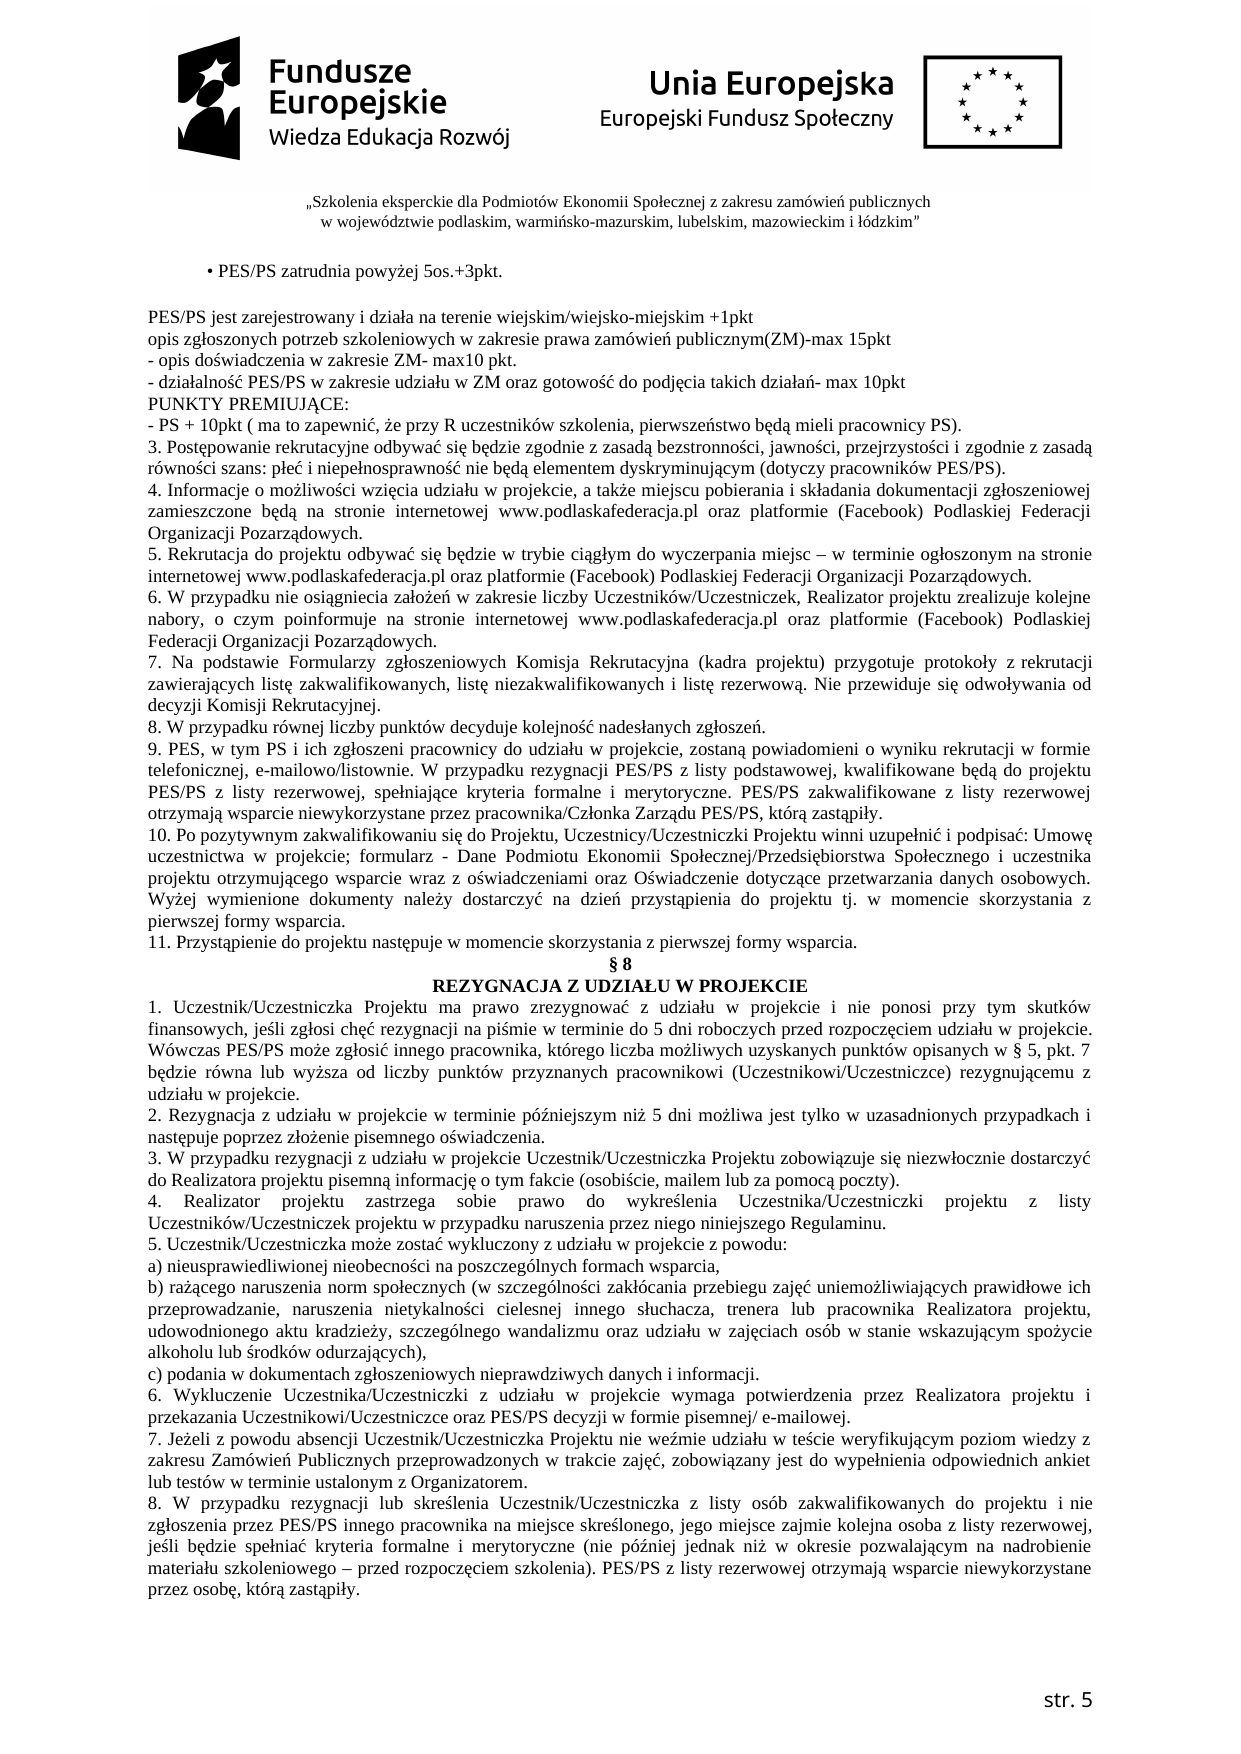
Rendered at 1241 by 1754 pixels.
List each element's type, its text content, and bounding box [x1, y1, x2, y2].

text § 8 [148, 953, 1093, 974]
text 10. Po pozytywnym zakwalifikowaniu się do Projektu, Uczestnicy/Uczestniczki Projektu winni uzupełnić i podpisać: Umowę uczestnictwa w projekcie; formularz - Dane Podmiotu Ekonomii Społecznej/Przedsiębiorstwa Społecznego i uczestnika projektu otrzymującego wsparcie wraz z oświadczeniami oraz Oświadczenie dotyczące przetwarzania danych osobowych. Wyżej wymienione dokumenty należy dostarczyć na dzień przystąpienia do projektu tj. w momencie skorzystania z pierwszej formy wsparcia. [148, 824, 1093, 931]
text 3. W przypadku rezygnacji z udziału w projekcie Uczestnik/Uczestniczka Projektu zobowiązuje się niezwłocznie dostarczyć do Realizatora projektu pisemną informację o tym fakcie (osobiście, mailem lub za pomocą poczty). [148, 1147, 1093, 1190]
text 4. Informacje o możliwości wzięcia udziału w projekcie, a także miejscu pobierania i składania dokumentacji zgłoszeniowej zamieszczone będą na stronie internetowej www.podlaskafederacja.pl oraz platformie (Facebook) Podlaskiej Federacji Organizacji Pozarządowych. [148, 479, 1093, 543]
text - działalność PES/PS w zakresie udziału w ZM oraz gotowość do podjęcia takich działań- max 10pkt [148, 371, 1093, 392]
text 4. Realizator projektu zastrzega sobie prawo do wykreślenia Uczestnika/Uczestniczki projektu z listy Uczestników/Uczestniczek projektu w przypadku naruszenia przez niego niniejszego Regulaminu. [148, 1190, 1093, 1233]
text 9. PES, w tym PS i ich zgłoszeni pracownicy do udziału w projekcie, zostaną powiadomieni o wyniku rekrutacji w formie telefonicznej, e-mailowo/listownie. W przypadku rezygnacji PES/PS z listy podstawowej, kwalifikowane będą do projektu PES/PS z listy rezerwowej, spełniające kryteria formalne i merytoryczne. PES/PS zakwalifikowane z listy rezerwowej otrzymają wsparcie niewykorzystane przez pracownika/Członka Zarządu PES/PS, którą zastąpiły. [148, 737, 1093, 824]
text 7. Na podstawie Formularzy zgłoszeniowych Komisja Rekrutacyjna (kadra projektu) przygotuje protokoły z rekrutacji zawierających listę zakwalifikowanych, listę niezakwalifikowanych i listę rezerwową. Nie przewiduje się odwoływania od decyzji Komisji Rekrutacyjnej. [148, 651, 1093, 716]
text 5. Uczestnik/Uczestniczka może zostać wykluczony z udziału w projekcie z powodu: [148, 1233, 1093, 1255]
text 8. W przypadku równej liczby punktów decyduje kolejność nadesłanych zgłoszeń. [148, 716, 1093, 737]
text REZYGNACJA Z UDZIAŁU W PROJEKCIE [148, 974, 1093, 996]
text 1. Uczestnik/Uczestniczka Projektu ma prawo zrezygnować z udziału w projekcie i nie ponosi przy tym skutków finansowych, jeśli zgłosi chęć rezygnacji na piśmie w terminie do 5 dni roboczych przed rozpoczęciem udziału w projekcie. Wówczas PES/PS może zgłosić innego pracownika, którego liczba możliwych uzyskanych punktów opisanych w § 5, pkt. 7 będzie równa lub wyższa od liczby punktów przyznanych pracownikowi (Uczestnikowi/Uczestniczce) rezygnującemu z udziału w projekcie. [148, 996, 1093, 1104]
text - opis doświadczenia w zakresie ZM- max10 pkt. [148, 349, 1093, 371]
text PES/PS jest zarejestrowany i działa na terenie wiejskim/wiejsko-miejskim +1pkt [148, 306, 1093, 328]
picture [147, 6, 1093, 191]
text 3. Postępowanie rekrutacyjne odbywać się będzie zgodnie z zasadą bezstronności, jawności, przejrzystości i zgodnie z zasadą równości szans: płeć i niepełnosprawność nie będą elementem dyskryminującym (dotyczy pracowników PES/PS). [148, 436, 1093, 479]
text b) rażącego naruszenia norm społecznych (w szczególności zakłócania przebiegu zajęć uniemożliwiających prawidłowe ich przeprowadzanie, naruszenia nietykalności cielesnej innego słuchacza, trenera lub pracownika Realizatora projektu, udowodnionego aktu kradzieży, szczególnego wandalizmu oraz udziału w zajęciach osób w stanie wskazującym spożycie alkoholu lub środków odurzających), [148, 1276, 1093, 1363]
text • PES/PS zatrudnia powyżej 5os.+3pkt. [148, 259, 1093, 281]
text 6. Wykluczenie Uczestnika/Uczestniczki z udziału w projekcie wymaga potwierdzenia przez Realizatora projektu i przekazania Uczestnikowi/Uczestniczce oraz PES/PS decyzji w formie pisemnej/ e-mailowej. [148, 1384, 1093, 1427]
text 8. W przypadku rezygnacji lub skreślenia Uczestnik/Uczestniczka z listy osób zakwalifikowanych do projektu i nie zgłoszenia przez PES/PS innego pracownika na miejsce skreślonego, jego miejsce zajmie kolejna osoba z listy rezerwowej, jeśli będzie spełniać kryteria formalne i merytoryczne (nie później jednak niż w okresie pozwalającym na nadrobienie materiału szkoleniowego – przed rozpoczęciem szkolenia). PES/PS z listy rezerwowej otrzymają wsparcie niewykorzystane przez osobę, którą zastąpiły. [148, 1492, 1093, 1600]
text PUNKTY PREMIUJĄCE: [148, 392, 1093, 414]
text opis zgłoszonych potrzeb szkoleniowych w zakresie prawa zamówień publicznym(ZM)-max 15pkt [148, 328, 1093, 349]
text - PS + 10pkt ( ma to zapewnić, że przy R uczestników szkolenia, pierwszeństwo będą mieli pracownicy PS). [148, 414, 1093, 436]
text 2. Rezygnacja z udziału w projekcie w terminie późniejszym niż 5 dni możliwa jest tylko w uzasadnionych przypadkach i następuje poprzez złożenie pisemnego oświadczenia. [148, 1104, 1093, 1147]
text 11. Przystąpienie do projektu następuje w momencie skorzystania z pierwszej formy wsparcia. [148, 931, 1093, 953]
text a) nieusprawiedliwionej nieobecności na poszczególnych formach wsparcia, [148, 1255, 1093, 1276]
text c) podania w dokumentach zgłoszeniowych nieprawdziwych danych i informacji. [148, 1363, 1093, 1384]
text 6. W przypadku nie osiągniecia założeń w zakresie liczby Uczestników/Uczestniczek, Realizator projektu zrealizuje kolejne nabory, o czym poinformuje na stronie internetowej www.podlaskafederacja.pl oraz platformie (Facebook) Podlaskiej Federacji Organizacji Pozarządowych. [148, 586, 1093, 651]
text 5. Rekrutacja do projektu odbywać się będzie w trybie ciągłym do wyczerpania miejsc – w terminie ogłoszonym na stronie internetowej www.podlaskafederacja.pl oraz platformie (Facebook) Podlaskiej Federacji Organizacji Pozarządowych. [148, 543, 1093, 586]
text 7. Jeżeli z powodu absencji Uczestnik/Uczestniczka Projektu nie weźmie udziału w teście weryfikującym poziom wiedzy z zakresu Zamówień Publicznych przeprowadzonych w trakcie zajęć, zobowiązany jest do wypełnienia odpowiednich ankiet lub testów w terminie ustalonym z Organizatorem. [148, 1427, 1093, 1492]
